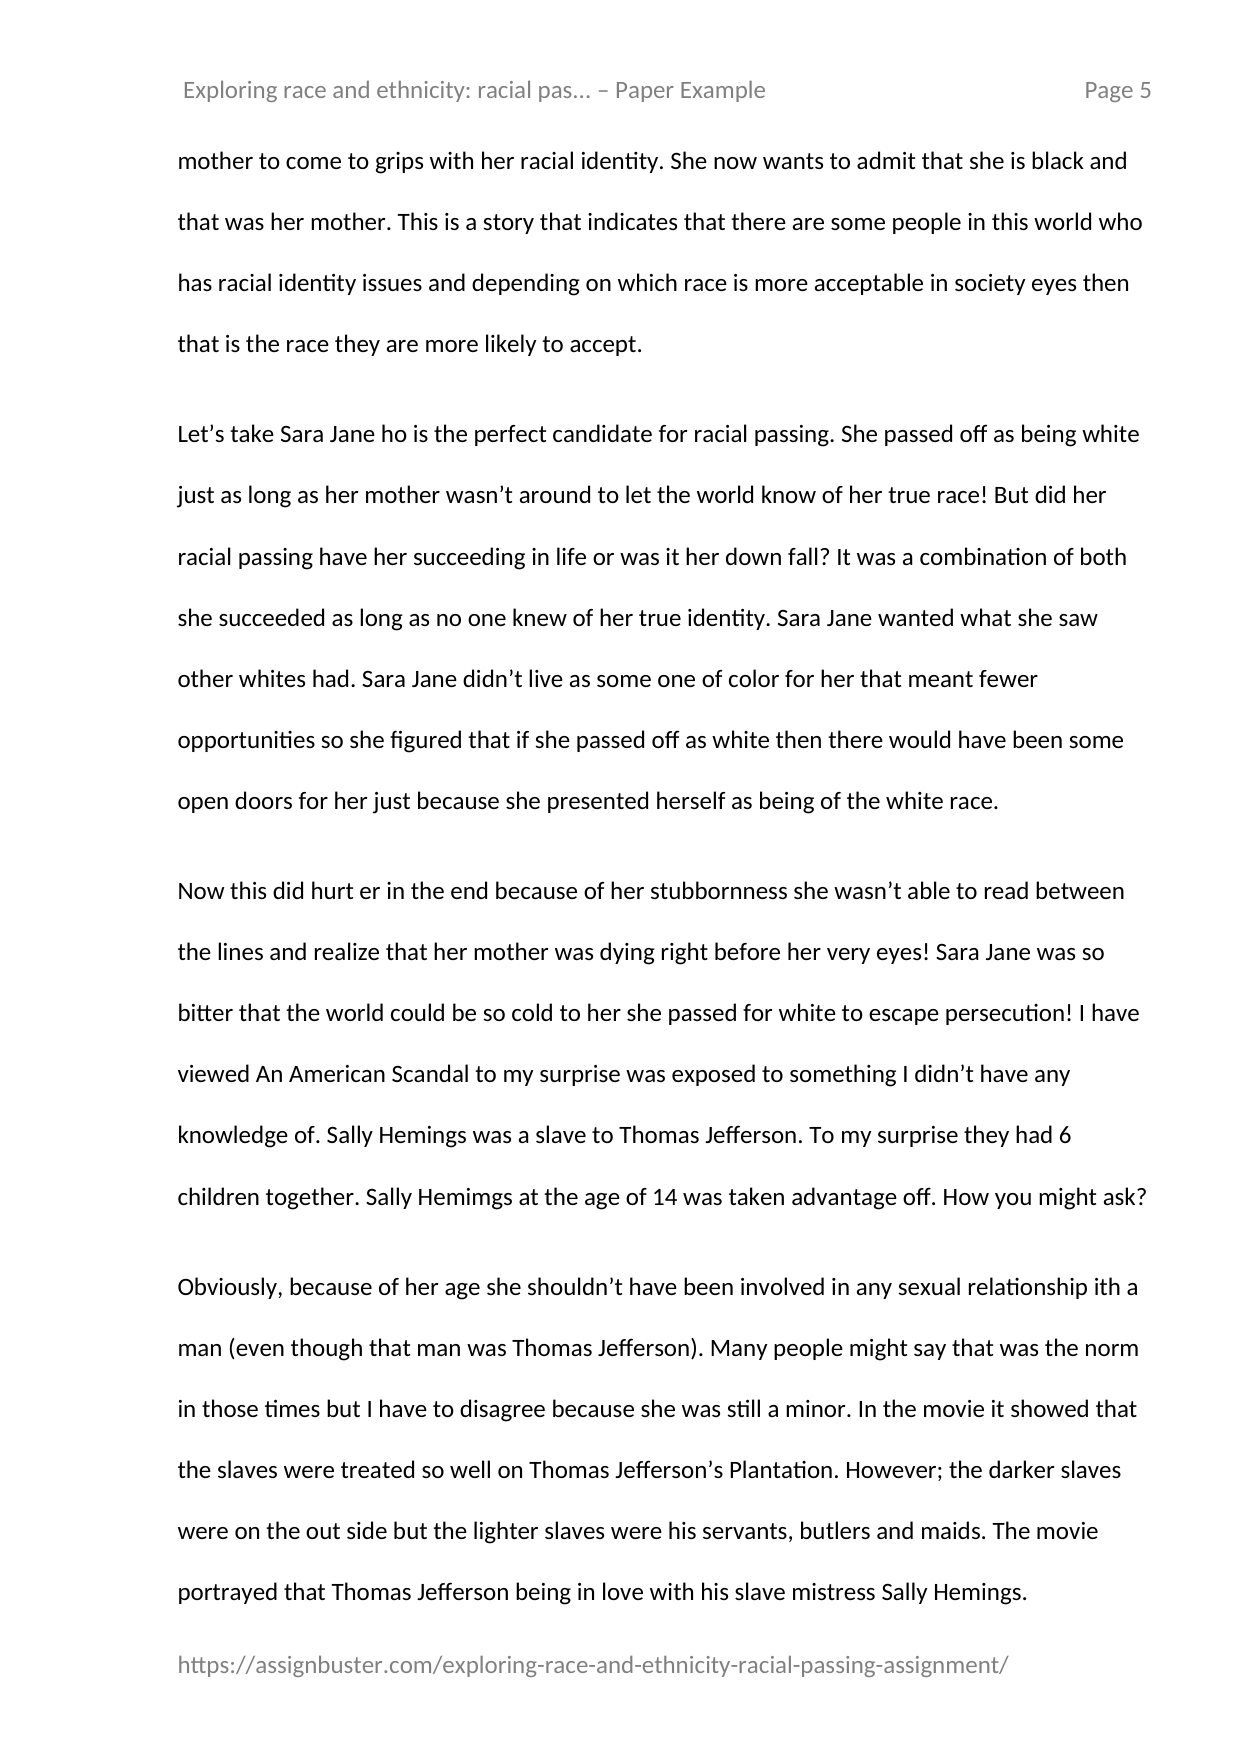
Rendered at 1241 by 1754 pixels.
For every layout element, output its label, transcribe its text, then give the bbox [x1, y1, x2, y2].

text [177, 145, 1152, 359]
text Let’s take Sara Jane ho is the perfect candidate for racial passing. She passed off as being white just as long as her mother wasn’t around to let the world know of her true race! But did her racial passing have her succeeding in life or was it her down fall? It was a combination of both she succeeded as long as no one knew of her true identity. Sara Jane wanted what she saw other whites had. Sara Jane didn’t live as some one of color for her that meant fewer opportunities so she figured that if she passed off as white then there would have been some open doors for her just because she presented herself as being of the white race. [177, 419, 1152, 815]
text Now this did hurt er in the end because of her stubbornness she wasn’t able to read between the lines and realize that her mother was dying right before her very eyes! Sara Jane was so bitter that the world could be so cold to her she passed for white to escape persecution! I have viewed An American Scandal to my surprise was exposed to something I didn’t have any knowledge of. Sally Hemings was a slave to Thomas Jefferson. To my surprise they had 6 children together. Sally Hemimgs at the age of 14 was taken advantage off. How you might ask? [177, 875, 1152, 1211]
text Obviously, because of her age she shouldn’t have been involved in any sexual relationship ith a man (even though that man was Thomas Jefferson). Many people might say that was the norm in those times but I have to disagree because she was still a minor. In the movie it showed that the slaves were treated so well on Thomas Jefferson’s Plantation. However; the darker slaves were on the out side but the lighter slaves were his servants, butlers and maids. The movie portrayed that Thomas Jefferson being in love with his slave mistress Sally Hemings. [177, 1271, 1152, 1607]
